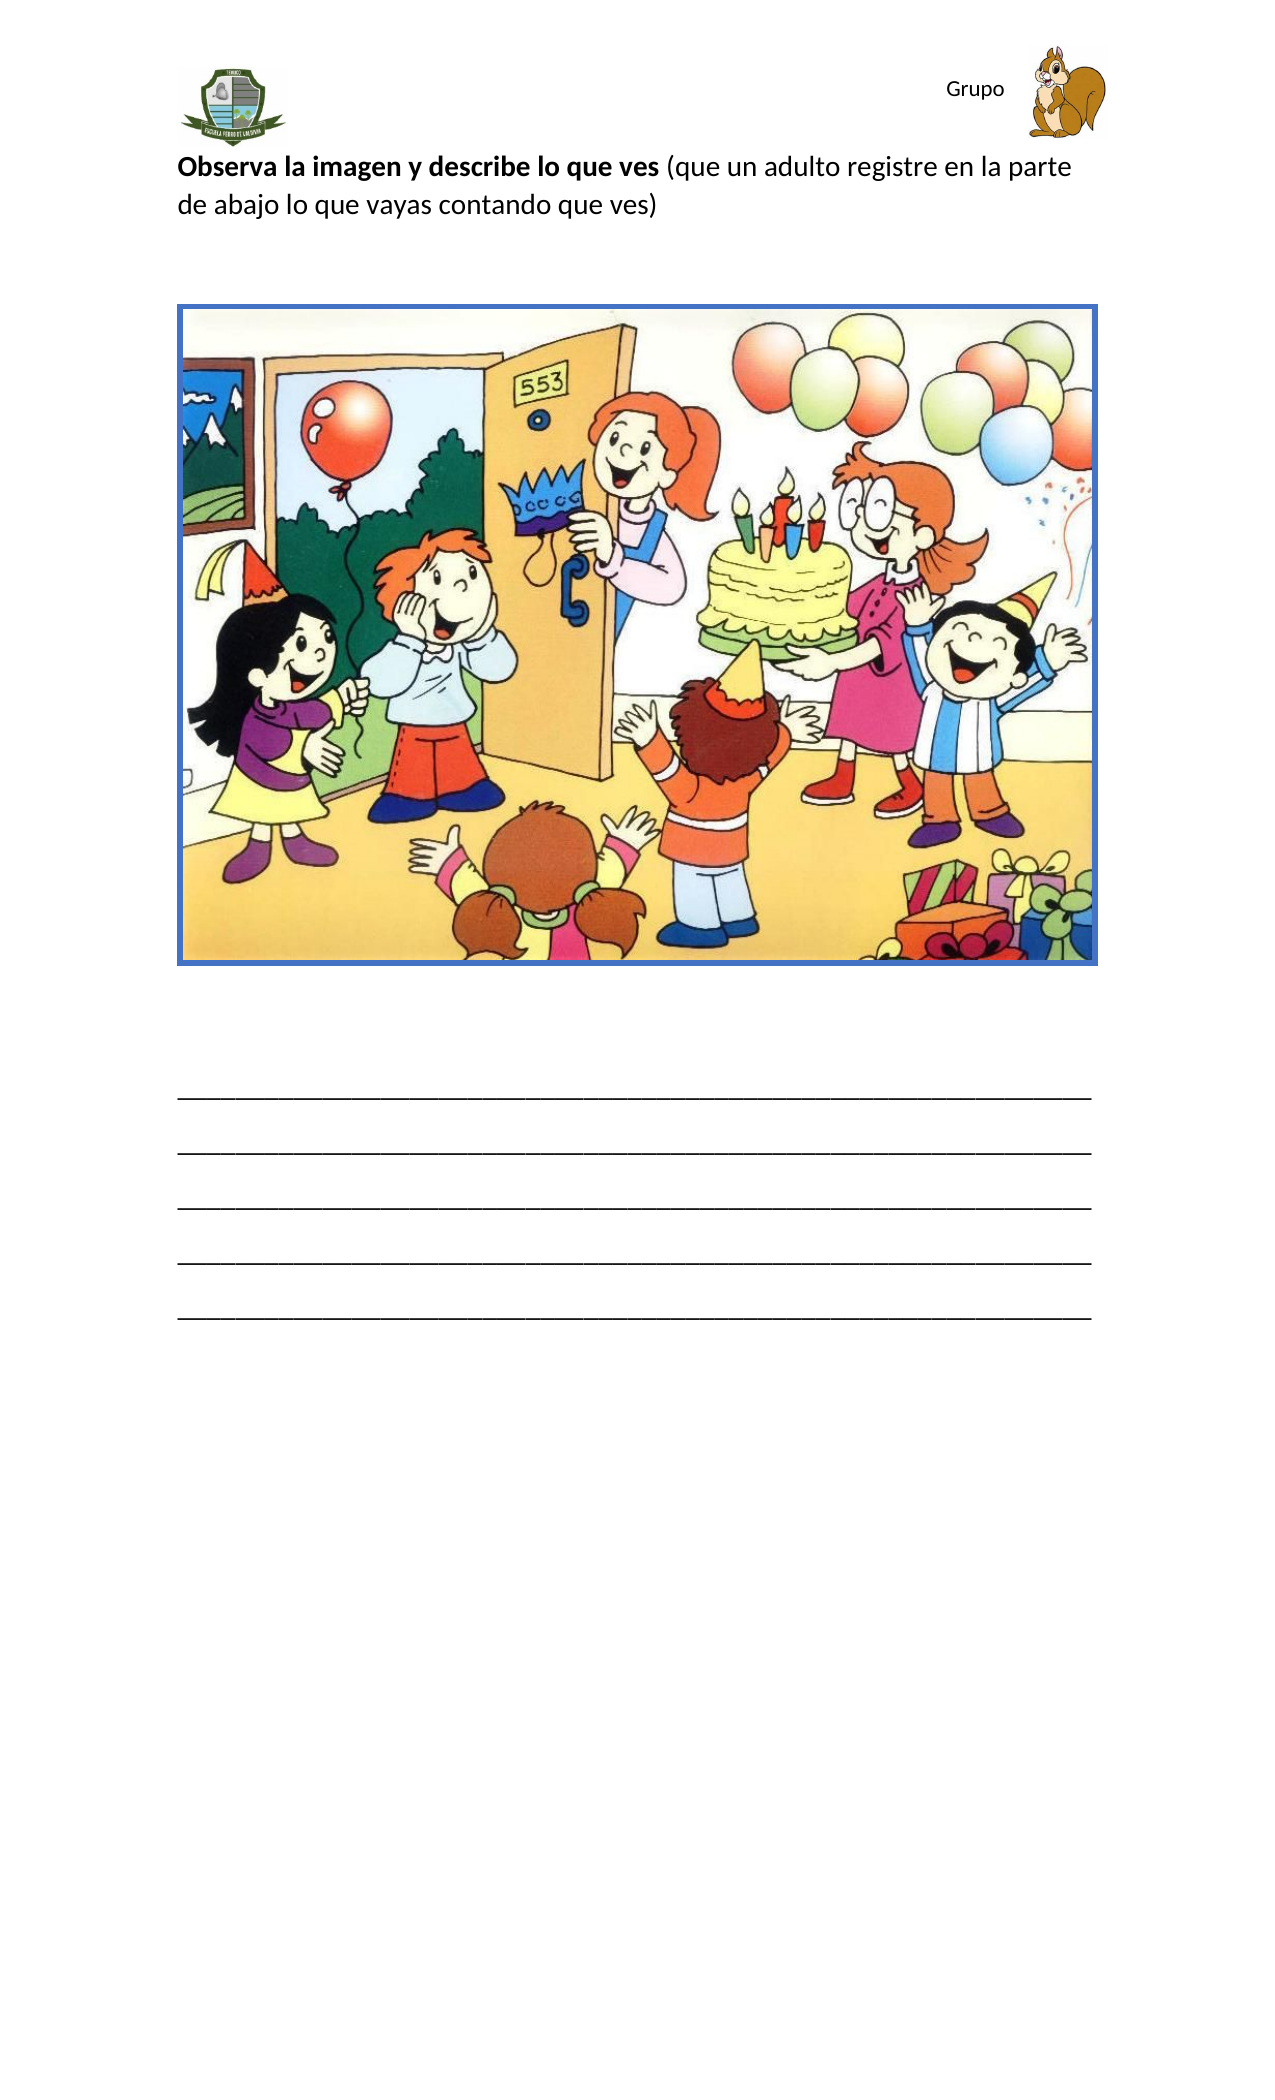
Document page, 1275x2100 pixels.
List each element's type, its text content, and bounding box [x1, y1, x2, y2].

text _______________________________________________________________ [177, 1123, 1098, 1158]
text _______________________________________________________________ [177, 1233, 1098, 1269]
picture [1028, 45, 1109, 139]
text _______________________________________________________________ [177, 1068, 1098, 1103]
text _______________________________________________________________ [177, 1178, 1098, 1213]
picture [183, 309, 1092, 960]
text Observa la imagen y describe lo que ves (que un adulto registre en la parte de abajo lo que vayas contando que ves) [177, 148, 1098, 222]
picture [177, 67, 289, 147]
text _______________________________________________________________ [177, 1288, 1098, 1324]
